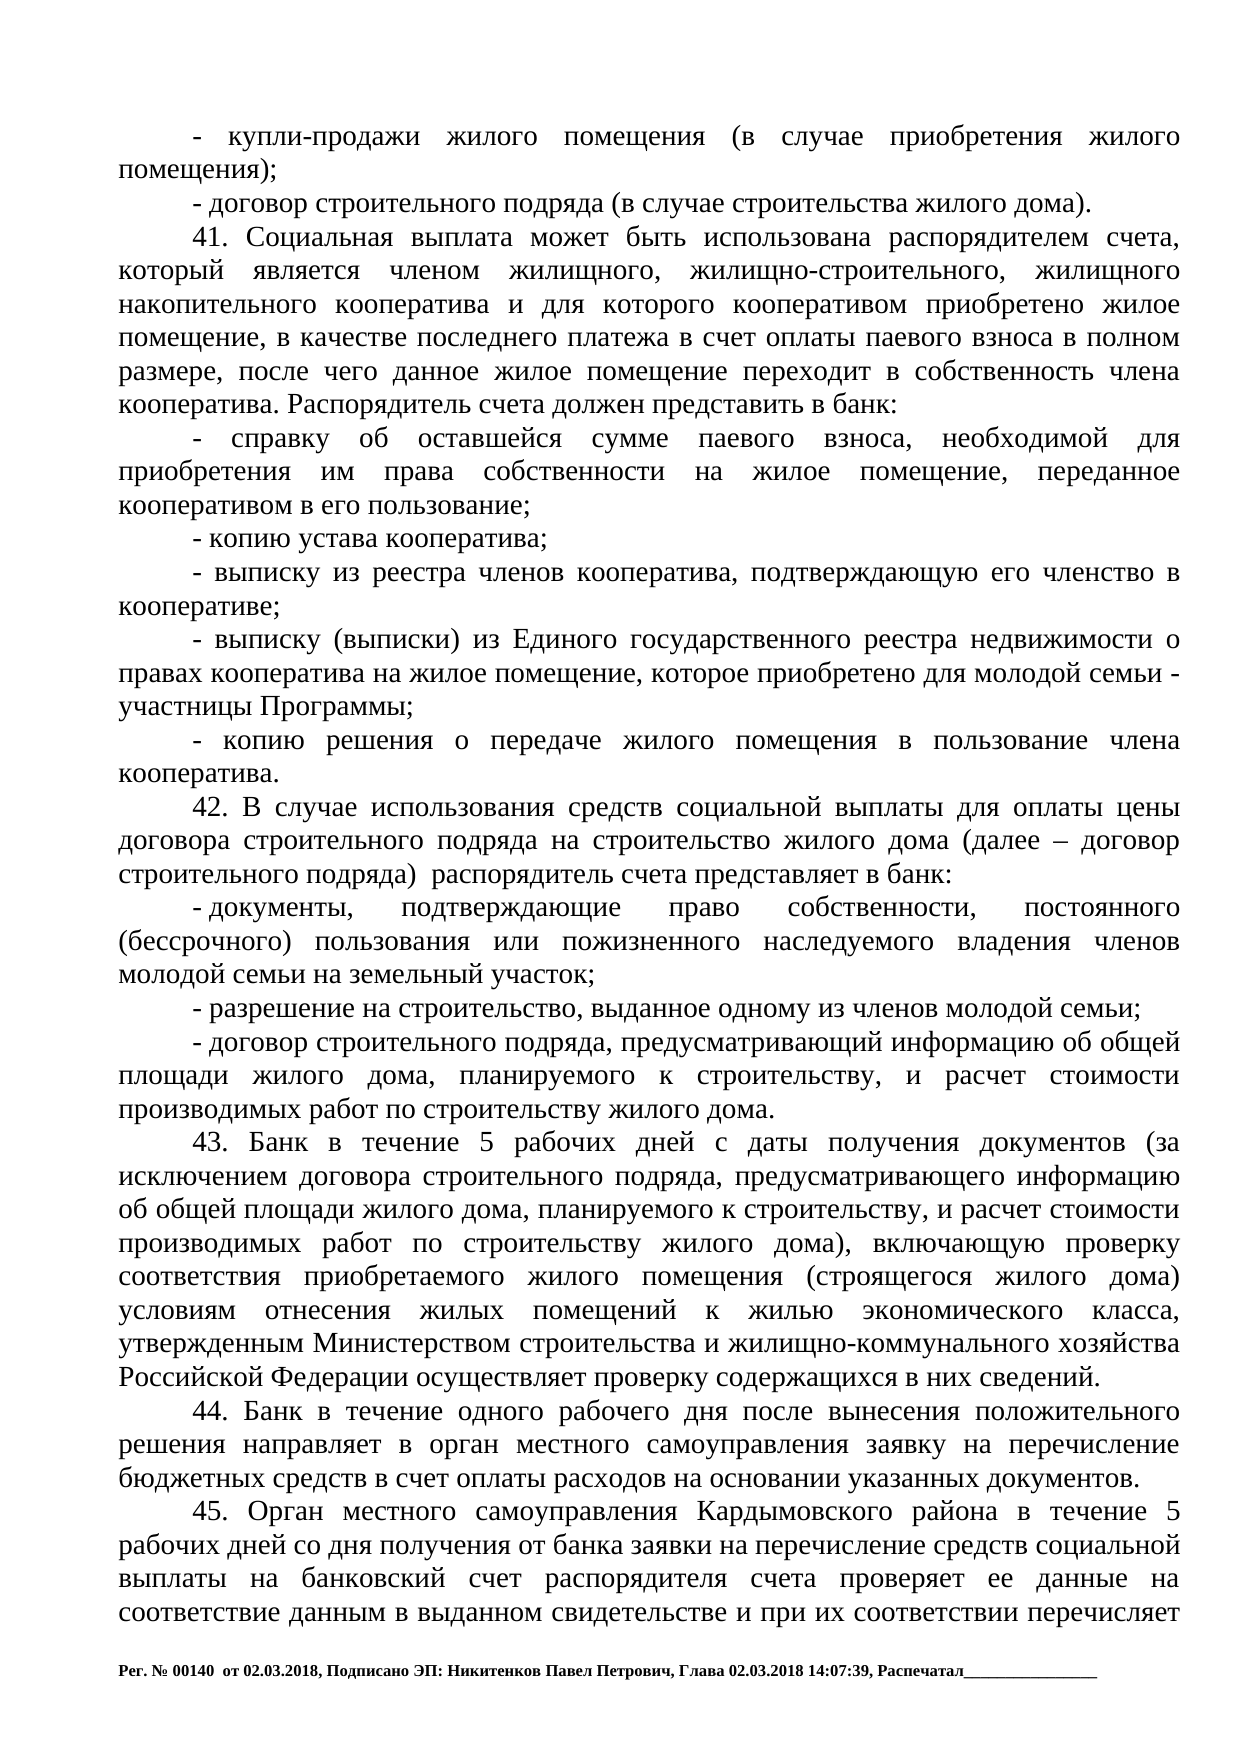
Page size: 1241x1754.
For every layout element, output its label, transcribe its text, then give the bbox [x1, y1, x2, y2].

text 41. Социальная выплата может быть использована распорядителем счета, который является членом жилищного, жилищно-строительного, жилищного накопительного кооператива и для которого кооперативом приобретено жилое помещение, в качестве последнего платежа в счет оплаты паевого взноса в полном размере, после чего данное жилое помещение переходит в собственность члена кооператива. Распорядитель счета должен представить в банк: [118, 219, 1181, 420]
text - договор строительного подряда (в случае строительства жилого дома). [118, 185, 1181, 219]
text - выписку (выписки) из Единого государственного реестра недвижимости о правах кооператива на жилое помещение, которое приобретено для молодой семьи - участницы Программы; [118, 621, 1181, 722]
text 42. В случае использования средств социальной выплаты для оплаты цены договора строительного подряда на строительство жилого дома (далее – договор строительного подряда) распорядитель счета представляет в банк: [118, 789, 1181, 889]
text - копию устава кооператива; [118, 521, 1181, 554]
text - справку об оставшейся сумме паевого взноса, необходимой для приобретения им права собственности на жилое помещение, переданное кооперативом в его пользование; [118, 420, 1181, 521]
text - документы, подтверждающие право собственности, постоянного (бессрочного) пользования или пожизненного наследуемого владения членов молодой семьи на земельный участок; [118, 889, 1181, 990]
text - договор строительного подряда, предусматривающий информацию об общей площади жилого дома, планируемого к строительству, и расчет стоимости производимых работ по строительству жилого дома. [118, 1024, 1181, 1124]
text 44. Банк в течение одного рабочего дня после вынесения положительного решения направляет в орган местного самоуправления заявку на перечисление бюджетных средств в счет оплаты расходов на основании указанных документов. [118, 1393, 1181, 1493]
text - разрешение на строительство, выданное одному из членов молодой семьи; [118, 990, 1181, 1024]
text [118, 1493, 1181, 1627]
text - копию решения о передаче жилого помещения в пользование члена кооператива. [118, 722, 1181, 789]
text - выписку из реестра членов кооператива, подтверждающую его членство в кооперативе; [118, 554, 1181, 621]
text - купли-продажи жилого помещения (в случае приобретения жилого помещения); [118, 118, 1181, 185]
text 43. Банк в течение 5 рабочих дней с даты получения документов (за исключением договора строительного подряда, предусматривающего информацию об общей площади жилого дома, планируемого к строительству, и расчет стоимости производимых работ по строительству жилого дома), включающую проверку соответствия приобретаемого жилого помещения (строящегося жилого дома) условиям отнесения жилых помещений к жилью экономического класса, утвержденным Министерством строительства и жилищно-коммунального хозяйства Российской Федерации осуществляет проверку содержащихся в них сведений. [118, 1124, 1181, 1393]
